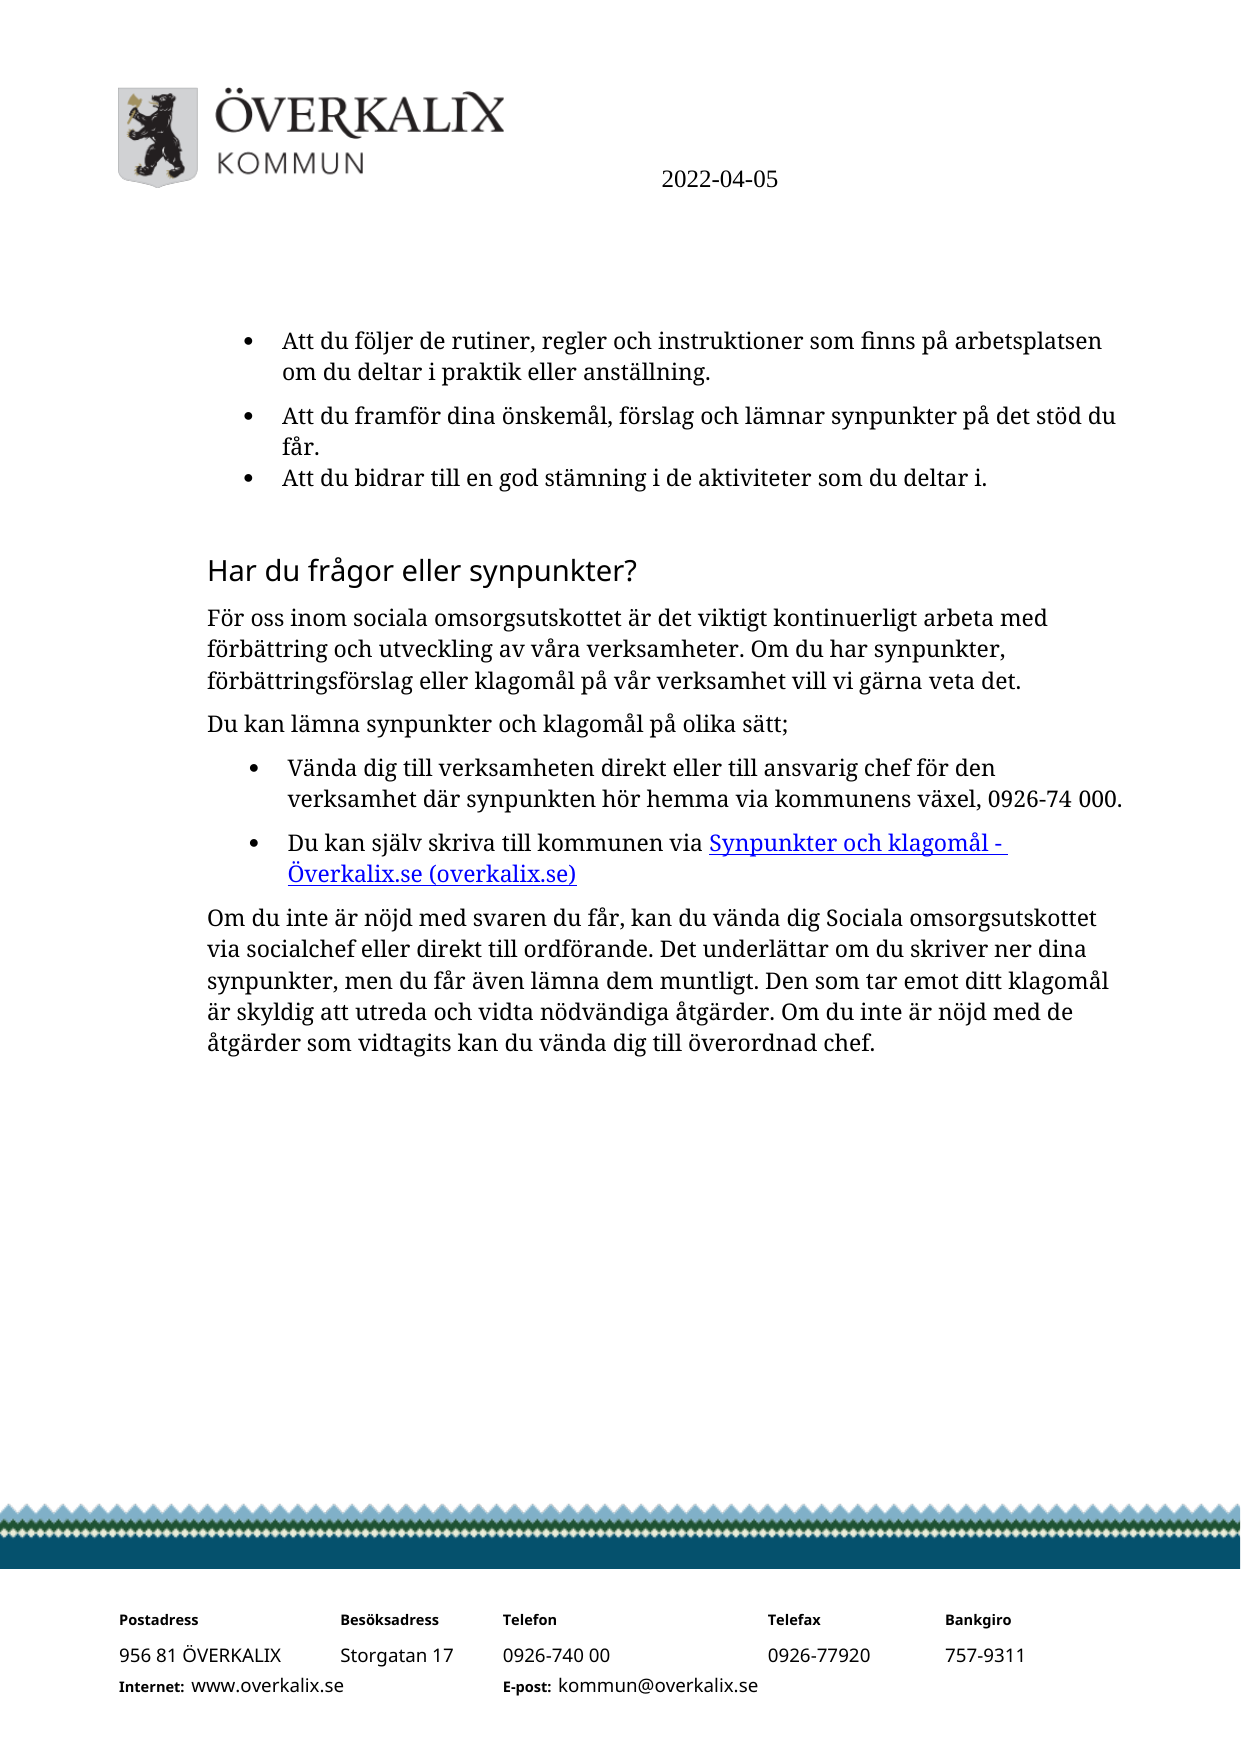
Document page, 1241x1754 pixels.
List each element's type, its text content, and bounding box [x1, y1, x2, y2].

list Att du följer de rutiner, regler och instruktioner som finns på arbetsplatsen om du deltar i praktik eller anställning. [244, 325, 1132, 387]
text Du kan lämna synpunkter och klagomål på olika sätt; [207, 708, 1132, 739]
text Har du frågor eller synpunkter? [118, 550, 1132, 589]
list Att du framför dina önskemål, förslag och lämnar synpunkter på det stöd du får. [244, 400, 1132, 462]
text Om du inte är nöjd med svaren du får, kan du vända dig Sociala omsorgsutskottet via socialchef eller direkt till ordförande. Det underlättar om du skriver ner dina synpunkter, men du får även lämna dem muntligt. Den som tar emot ditt klagomål är skyldig att utreda och vidta nödvändiga åtgärder. Om du inte är nöjd med de åtgärder som vidtagits kan du vända dig till överordnad chef. [207, 902, 1132, 1058]
list Du kan själv skriva till kommunen via Synpunkter och klagomål - Överkalix.se (overkalix.se) [250, 827, 1132, 889]
text För oss inom sociala omsorgsutskottet är det viktigt kontinuerligt arbeta med förbättring och utveckling av våra verksamheter. Om du har synpunkter, förbättringsförslag eller klagomål på vår verksamhet vill vi gärna veta det. [207, 602, 1132, 696]
list Vända dig till verksamheten direkt eller till ansvarig chef för den verksamhet där synpunkten hör hemma via kommunens växel, 0926-74 000. [250, 752, 1132, 814]
list Att du bidrar till en god stämning i de aktiviteter som du deltar i. [244, 462, 1132, 494]
